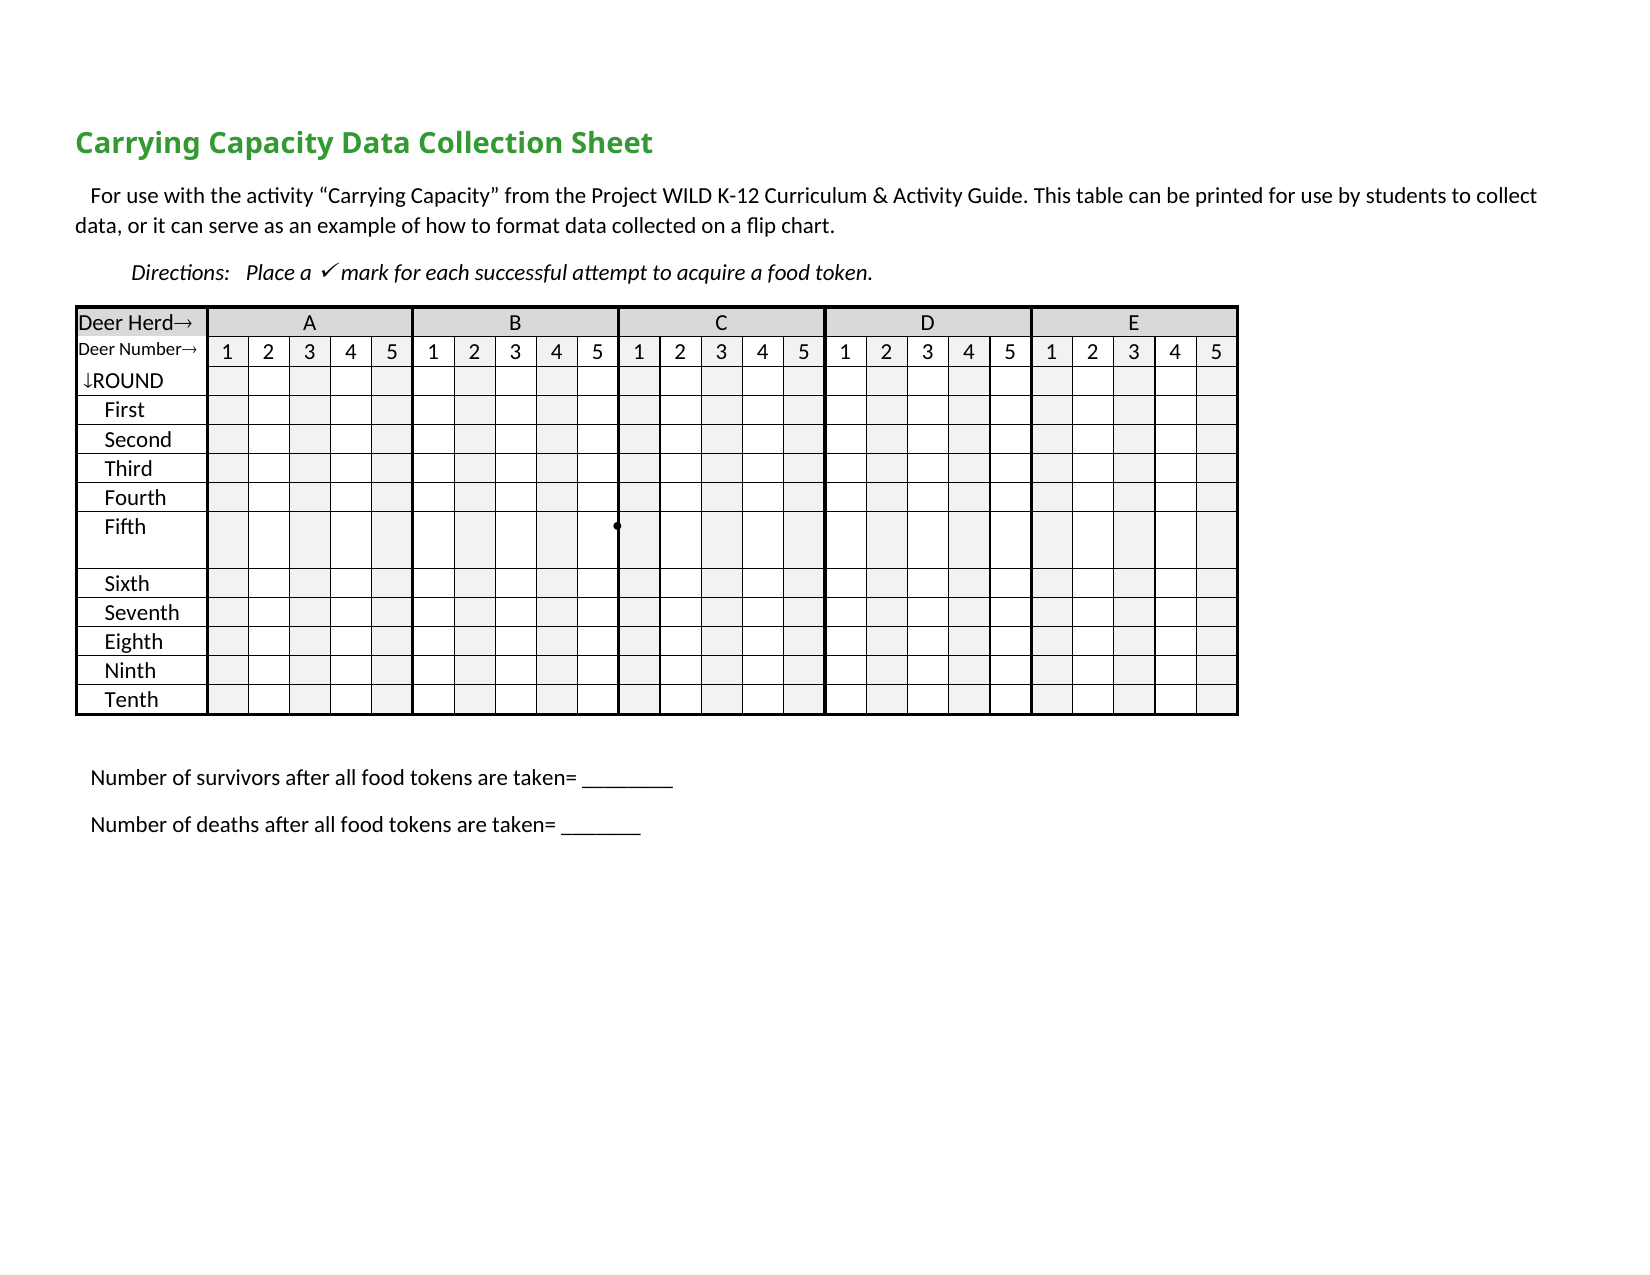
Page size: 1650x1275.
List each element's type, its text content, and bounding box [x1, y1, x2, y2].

table_cell Sixth [78, 569, 206, 597]
table_cell [991, 569, 1030, 597]
table_cell [702, 598, 742, 626]
table_cell [661, 627, 701, 655]
table_cell [991, 367, 1030, 394]
table_cell [537, 425, 577, 453]
table_cell [496, 425, 536, 453]
table_cell [578, 569, 617, 597]
table_cell [1073, 396, 1113, 424]
table_cell [455, 627, 495, 655]
table_cell 1 [620, 337, 659, 366]
table_cell [827, 483, 866, 511]
table_cell [496, 685, 536, 713]
table_header C [620, 309, 823, 336]
table_cell 5 [578, 337, 617, 366]
table_cell [290, 656, 330, 684]
table_cell [290, 367, 330, 394]
table_cell [537, 598, 577, 626]
table_cell [867, 425, 907, 453]
table_header Deer Herd [78, 309, 206, 336]
table_cell [620, 512, 659, 568]
table_cell [537, 367, 577, 394]
table_cell [496, 483, 536, 511]
table_cell Tenth [78, 685, 206, 713]
table_cell [290, 598, 330, 626]
table_cell 5 [991, 337, 1030, 366]
table_cell [661, 425, 701, 453]
table_cell [209, 627, 248, 655]
table_cell [702, 627, 742, 655]
table_cell [991, 627, 1030, 655]
table_cell [331, 656, 371, 684]
table_cell [949, 367, 989, 394]
table_cell 5 [372, 337, 411, 366]
table_cell [1197, 454, 1236, 482]
table_cell [1156, 512, 1196, 568]
table_cell [827, 656, 866, 684]
table_cell [702, 396, 742, 424]
table_cell [827, 454, 866, 482]
table_cell [331, 425, 371, 453]
table_cell [1114, 483, 1154, 511]
table_cell [1033, 396, 1072, 424]
table_cell [620, 598, 659, 626]
table_cell [249, 598, 289, 626]
table_cell [455, 569, 495, 597]
table_cell [578, 454, 617, 482]
table_cell [949, 598, 989, 626]
table_cell [949, 396, 989, 424]
table_cell [249, 396, 289, 424]
table_cell 4 [1156, 337, 1196, 366]
table_cell [1033, 425, 1072, 453]
table_cell [991, 685, 1030, 713]
table_header E [1033, 309, 1236, 336]
table_cell [414, 512, 454, 568]
table_cell [578, 685, 617, 713]
table_cell [1197, 396, 1236, 424]
table_cell [496, 569, 536, 597]
table_cell [661, 396, 701, 424]
table_cell [1114, 367, 1154, 394]
table_cell ROUND [78, 366, 206, 394]
table_cell [1033, 367, 1072, 394]
table_cell [1197, 569, 1236, 597]
table_cell [949, 512, 989, 568]
table_cell [496, 512, 536, 568]
table_cell [949, 425, 989, 453]
table_cell [867, 483, 907, 511]
table_cell [661, 598, 701, 626]
table_cell [949, 483, 989, 511]
table_cell [743, 396, 783, 424]
table_cell [290, 569, 330, 597]
table_cell [331, 685, 371, 713]
table_cell [414, 425, 454, 453]
table_cell 3 [908, 337, 948, 366]
table_cell [249, 569, 289, 597]
table_cell [661, 569, 701, 597]
table_cell [949, 656, 989, 684]
table_cell [827, 367, 866, 394]
table_cell [1156, 598, 1196, 626]
table_cell [702, 512, 742, 568]
table_cell [496, 627, 536, 655]
table_cell [372, 512, 411, 568]
table_cell [991, 512, 1030, 568]
table_cell [620, 425, 659, 453]
table_cell [1073, 367, 1113, 394]
table_cell [661, 512, 701, 568]
table_cell [1114, 569, 1154, 597]
table_cell [209, 656, 248, 684]
table_cell [1197, 367, 1236, 394]
table_cell [496, 396, 536, 424]
table_cell Ninth [78, 656, 206, 684]
table_cell [537, 512, 577, 568]
table_cell [743, 598, 783, 626]
table_cell [908, 425, 948, 453]
table_cell [1114, 512, 1154, 568]
table_cell [249, 367, 289, 394]
table_cell [867, 396, 907, 424]
table_cell [908, 569, 948, 597]
table_cell [331, 598, 371, 626]
table_cell 4 [331, 337, 371, 366]
table_cell [1197, 425, 1236, 453]
text Carrying Capacity Data Collection Sheet [75, 122, 1575, 162]
table_cell [620, 685, 659, 713]
table_cell [1033, 454, 1072, 482]
table_cell [372, 598, 411, 626]
table_cell 2 [455, 337, 495, 366]
table_cell [1197, 627, 1236, 655]
table_cell [1073, 483, 1113, 511]
table_cell [455, 598, 495, 626]
table_cell [620, 627, 659, 655]
table_cell [578, 627, 617, 655]
table_cell [372, 483, 411, 511]
table_cell [827, 396, 866, 424]
text Number of deaths after all food tokens are taken= _______ [75, 810, 1575, 838]
table_cell [209, 425, 248, 453]
table_cell [784, 483, 823, 511]
table_cell [290, 627, 330, 655]
table_cell [743, 483, 783, 511]
table_cell [784, 367, 823, 394]
table_cell [827, 425, 866, 453]
table_cell 1 [1033, 337, 1072, 366]
table_cell 3 [496, 337, 536, 366]
table_cell 2 [661, 337, 701, 366]
table_cell 1 [209, 337, 248, 366]
table_cell [414, 598, 454, 626]
table_cell [991, 598, 1030, 626]
table_cell [784, 512, 823, 568]
table_cell [620, 656, 659, 684]
table_cell [1073, 598, 1113, 626]
table_cell [372, 396, 411, 424]
table_cell [784, 685, 823, 713]
table_cell [784, 454, 823, 482]
table_cell [1073, 685, 1113, 713]
table_cell Fifth [78, 512, 206, 568]
table_cell 4 [743, 337, 783, 366]
table_cell 3 [702, 337, 742, 366]
table_cell [702, 367, 742, 394]
table_cell [784, 396, 823, 424]
table_cell [290, 483, 330, 511]
table_cell [784, 598, 823, 626]
table_cell [290, 685, 330, 713]
table_cell [949, 454, 989, 482]
table_cell [743, 425, 783, 453]
table_cell [1033, 627, 1072, 655]
table_cell [290, 512, 330, 568]
table_cell [209, 512, 248, 568]
table_cell [661, 483, 701, 511]
table_cell [784, 425, 823, 453]
table_cell [743, 685, 783, 713]
table_cell [827, 598, 866, 626]
table_cell [702, 685, 742, 713]
table_cell [908, 627, 948, 655]
table_cell [537, 569, 577, 597]
table_cell [290, 396, 330, 424]
table_cell [578, 483, 617, 511]
table_cell [249, 483, 289, 511]
table_cell Fourth [78, 483, 206, 511]
table_cell 3 [290, 337, 330, 366]
table_cell [455, 367, 495, 394]
table_cell [620, 396, 659, 424]
table_cell [578, 512, 617, 568]
table_cell [249, 656, 289, 684]
table_cell [1156, 454, 1196, 482]
table_cell [867, 454, 907, 482]
table_cell 2 [249, 337, 289, 366]
table_cell [784, 569, 823, 597]
table_cell [827, 512, 866, 568]
table_cell [908, 685, 948, 713]
table_cell [1033, 685, 1072, 713]
table_cell [414, 627, 454, 655]
table_cell [908, 367, 948, 394]
table_cell [1033, 598, 1072, 626]
table_cell 1 [827, 337, 866, 366]
table_cell [1073, 627, 1113, 655]
table_cell [249, 627, 289, 655]
table_cell [867, 627, 907, 655]
table_cell [209, 685, 248, 713]
table_cell [1073, 425, 1113, 453]
table_cell [743, 569, 783, 597]
table_cell [949, 627, 989, 655]
table_cell [1156, 656, 1196, 684]
table_cell [537, 483, 577, 511]
table_cell [331, 627, 371, 655]
table_cell [414, 656, 454, 684]
table_cell [414, 396, 454, 424]
table_cell [620, 569, 659, 597]
table_cell [1033, 656, 1072, 684]
table_cell [784, 627, 823, 655]
table_cell [743, 627, 783, 655]
table_cell [867, 656, 907, 684]
table_cell [867, 598, 907, 626]
table_cell [1156, 483, 1196, 511]
table_cell [743, 367, 783, 394]
table_cell [372, 656, 411, 684]
table_cell [827, 569, 866, 597]
table_cell First [78, 396, 206, 424]
table_cell 3 [1114, 337, 1154, 366]
table_cell [908, 598, 948, 626]
table_cell [908, 483, 948, 511]
table_cell [991, 425, 1030, 453]
table_cell [1114, 627, 1154, 655]
table_cell [331, 512, 371, 568]
table_cell [661, 367, 701, 394]
table_cell Second [78, 425, 206, 453]
table_cell [414, 454, 454, 482]
table_cell [249, 685, 289, 713]
table_cell [702, 656, 742, 684]
table_cell Third [78, 454, 206, 482]
table_cell [496, 598, 536, 626]
table_cell [372, 367, 411, 394]
table_cell 2 [867, 337, 907, 366]
table_cell [1073, 569, 1113, 597]
table_cell [331, 367, 371, 394]
table_cell [743, 656, 783, 684]
table_cell [331, 454, 371, 482]
table_cell [578, 396, 617, 424]
table_cell [331, 396, 371, 424]
table_cell [867, 685, 907, 713]
table_header B [414, 309, 617, 336]
table_cell [1156, 627, 1196, 655]
table_cell [1197, 483, 1236, 511]
table_cell 4 [537, 337, 577, 366]
table_cell [1073, 512, 1113, 568]
table_cell [620, 483, 659, 511]
table_cell [1033, 569, 1072, 597]
table_cell Seventh [78, 598, 206, 626]
table_cell [827, 627, 866, 655]
table_cell [372, 454, 411, 482]
table_cell [1156, 569, 1196, 597]
table_cell 1 [414, 337, 454, 366]
table_cell [991, 396, 1030, 424]
table_cell [578, 656, 617, 684]
table_cell [290, 425, 330, 453]
table_cell [1114, 685, 1154, 713]
table_cell [209, 396, 248, 424]
text For use with the activity “Carrying Capacity” from the Project WILD K-12 Curriculum & Activity Guide. This table can be printed for use by students to collect data, or it can serve as an example of how to format data collected on a flip chart. [75, 181, 1575, 239]
table_cell [661, 685, 701, 713]
table_cell [414, 367, 454, 394]
table_cell [1073, 656, 1113, 684]
table_cell [620, 454, 659, 482]
table_cell [455, 454, 495, 482]
table_cell [537, 685, 577, 713]
table_cell 5 [784, 337, 823, 366]
table_cell 2 [1073, 337, 1113, 366]
table_cell [209, 598, 248, 626]
table_cell [414, 685, 454, 713]
table_cell [1114, 656, 1154, 684]
table_cell [743, 512, 783, 568]
table_cell [578, 367, 617, 394]
table_cell [496, 367, 536, 394]
table_cell [991, 454, 1030, 482]
table_cell [949, 685, 989, 713]
table_cell [496, 454, 536, 482]
table_cell [702, 483, 742, 511]
table_cell [372, 627, 411, 655]
table_cell [867, 367, 907, 394]
table_cell [1114, 425, 1154, 453]
table_cell [249, 454, 289, 482]
table_cell [455, 425, 495, 453]
table_cell [578, 598, 617, 626]
table_cell [414, 483, 454, 511]
table_cell [537, 627, 577, 655]
table_cell [209, 569, 248, 597]
table_cell [1156, 367, 1196, 394]
table_cell [455, 656, 495, 684]
table_cell [949, 569, 989, 597]
table_cell Deer Number [78, 336, 206, 366]
table_cell [1197, 598, 1236, 626]
table_cell [743, 454, 783, 482]
table_cell [908, 454, 948, 482]
table_cell [578, 425, 617, 453]
table_cell [209, 454, 248, 482]
table_cell [455, 396, 495, 424]
table_cell [372, 569, 411, 597]
table_cell [1114, 396, 1154, 424]
table_cell [290, 454, 330, 482]
table_cell [908, 396, 948, 424]
table_cell [249, 512, 289, 568]
text Number of survivors after all food tokens are taken= ________ [75, 763, 1575, 791]
table_cell [1114, 454, 1154, 482]
table_cell Eighth [78, 627, 206, 655]
table_cell [1156, 396, 1196, 424]
table_cell [1197, 656, 1236, 684]
table_cell [867, 569, 907, 597]
table_cell [455, 512, 495, 568]
table_cell [991, 656, 1030, 684]
table_cell [1033, 483, 1072, 511]
table_cell [537, 454, 577, 482]
table_header D [827, 309, 1030, 336]
table_cell 5 [1197, 337, 1236, 366]
table_cell [1156, 425, 1196, 453]
table_cell [1197, 685, 1236, 713]
table_cell [702, 569, 742, 597]
table_cell [537, 396, 577, 424]
table_cell [908, 512, 948, 568]
table_cell [372, 685, 411, 713]
table_cell [496, 656, 536, 684]
table_cell [991, 483, 1030, 511]
table_cell [331, 569, 371, 597]
table_cell [537, 656, 577, 684]
table_cell [1156, 685, 1196, 713]
table_cell [414, 569, 454, 597]
table_cell [620, 367, 659, 394]
table_cell [209, 367, 248, 394]
table_cell [702, 454, 742, 482]
table_cell [1073, 454, 1113, 482]
table_cell [702, 425, 742, 453]
table_cell [372, 425, 411, 453]
table_cell [249, 425, 289, 453]
table_cell [455, 685, 495, 713]
table_cell [908, 656, 948, 684]
table_cell [784, 656, 823, 684]
table_cell [1197, 512, 1236, 568]
table_cell [867, 512, 907, 568]
table_header A [209, 309, 411, 336]
table_cell [209, 483, 248, 511]
table_cell [827, 685, 866, 713]
table_cell [1033, 512, 1072, 568]
table_cell [331, 483, 371, 511]
table_cell [661, 454, 701, 482]
table_cell [661, 656, 701, 684]
table_cell [1114, 598, 1154, 626]
table_cell 4 [949, 337, 989, 366]
text Directions: Place a mark for each successful attempt to acquire a food token. [131, 258, 1575, 286]
table_cell [455, 483, 495, 511]
